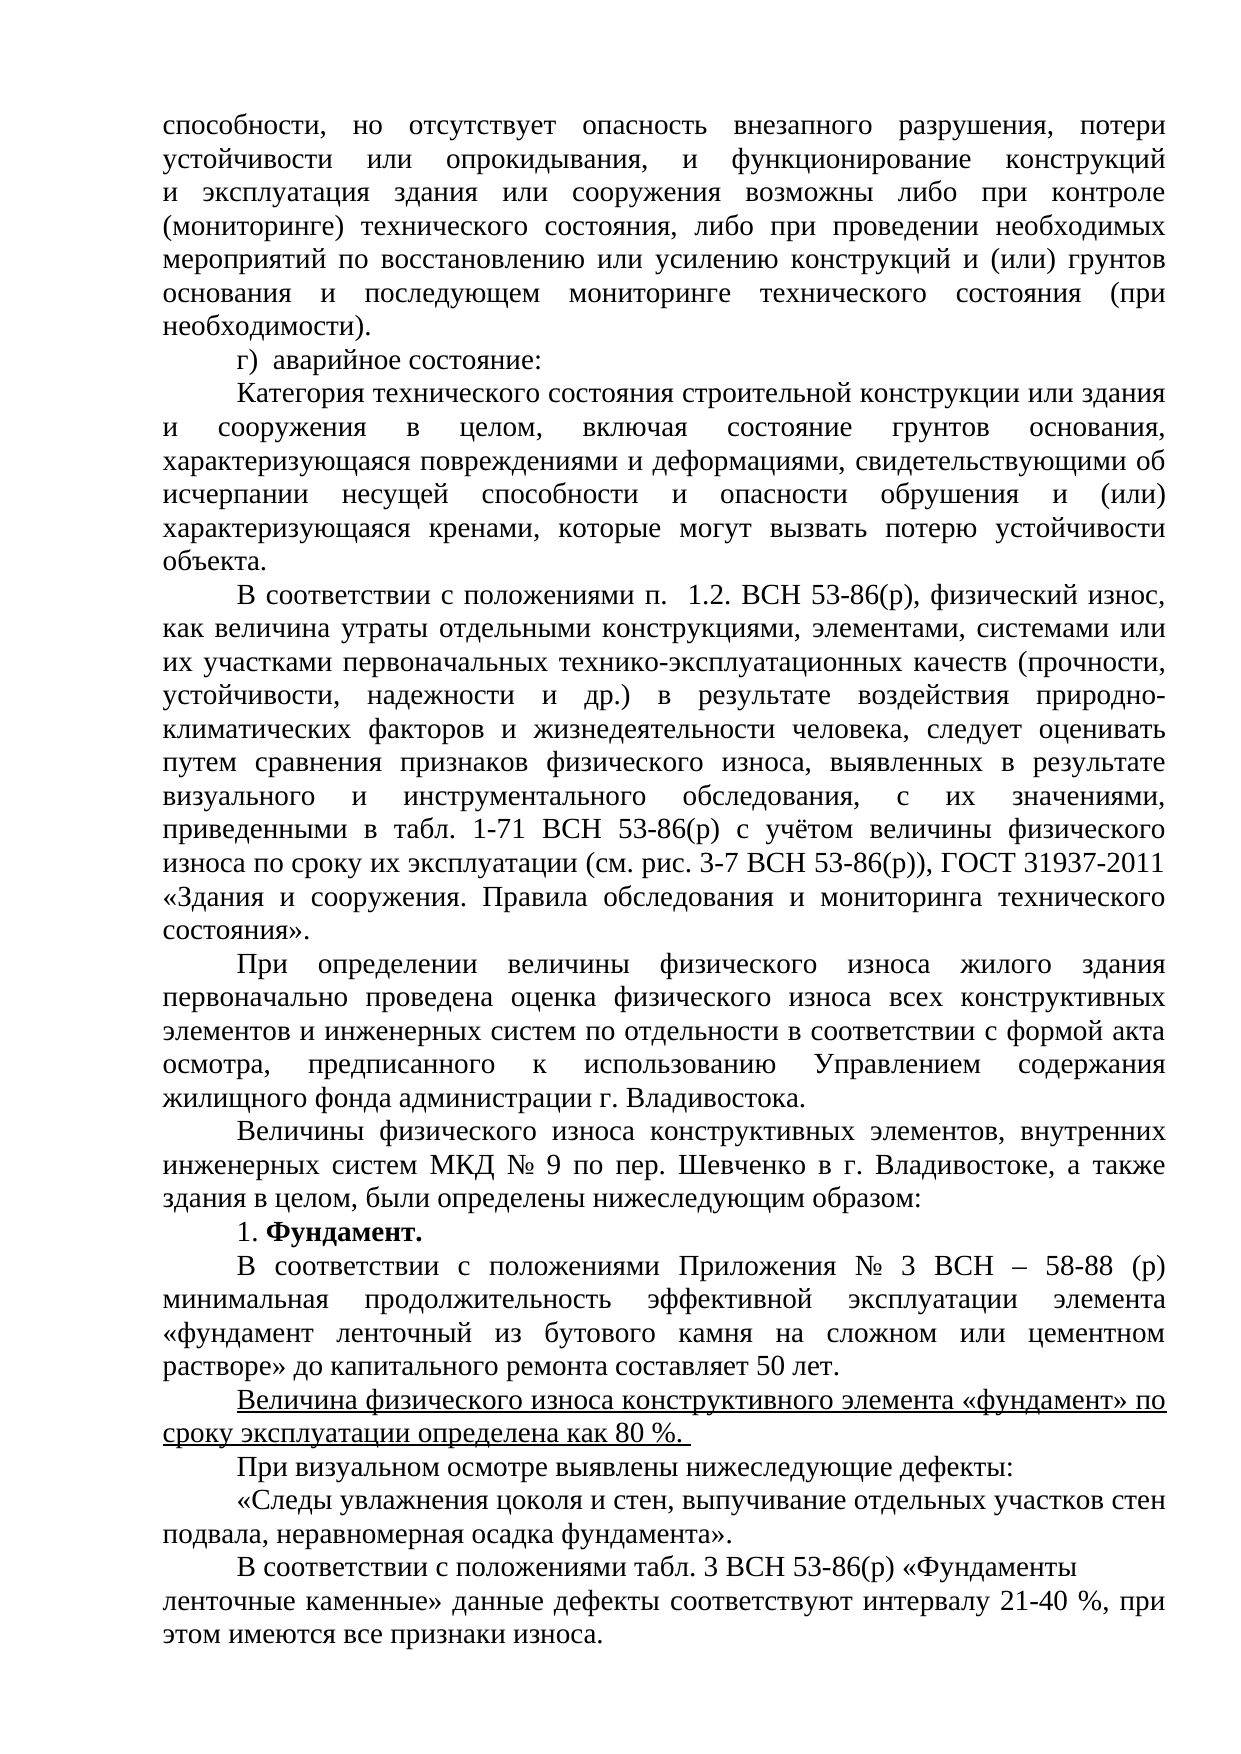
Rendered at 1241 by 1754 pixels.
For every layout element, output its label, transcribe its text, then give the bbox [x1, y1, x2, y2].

text В соответствии с положениями п. 1.2. ВСН 53-86(р), физический износ, как величина утраты отдельными конструкциями, элементами, системами или их участками первоначальных технико-эксплуатационных качеств (прочности, устойчивости, надежности и др.) в результате воздействия природно-климатических факторов и жизнедеятельности человека, следует оценивать путем сравнения признаков физического износа, выявленных в результате визуального и инструментального обследования, с их значениями, приведенными в табл. 1-71 ВСН 53-86(р) с учётом величины физического износа по сроку их эксплуатации (см. рис. 3-7 ВСН 53-86(р)), ГОСТ 31937-2011 «Здания и сооружения. Правила обследования и мониторинга технического состояния». [162, 577, 1167, 946]
text 1. Фундамент. [162, 1214, 1167, 1248]
text В соответствии с положениями Приложения № 3 ВСН – 58-88 (р) минимальная продолжительность эффективной эксплуатации элемента «фундамент ленточный из бутового камня на сложном или цементном растворе» до капитального ремонта составляет 50 лет. [162, 1248, 1167, 1382]
text Величины физического износа конструктивных элементов, внутренних инженерных систем МКД № 9 по пер. Шевченко в г. Владивостоке, а также здания в целом, были определены нижеследующим образом: [162, 1113, 1167, 1214]
text При визуальном осмотре выявлены нижеследующие дефекты: [162, 1449, 1167, 1482]
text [162, 107, 1167, 342]
text Величина физического износа конструктивного элемента «фундамент» по сроку эксплуатации определена как 80 %. [162, 1382, 1167, 1449]
text ленточные каменные» данные дефекты соответствуют интервалу 21-40 %, при этом имеются все признаки износа. [162, 1583, 1167, 1650]
text Категория технического состояния строительной конструкции или здания и сооружения в целом, включая состояние грунтов основания, характеризующаяся повреждениями и деформациями, свидетельствующими об исчерпании несущей способности и опасности обрушения и (или) характеризующаяся кренами, которые могут вызвать потерю устойчивости объекта. [162, 376, 1167, 577]
text В соответствии с положениями табл. 3 ВСН 53-86(р) «Фундаменты [162, 1549, 1167, 1583]
text При определении величины физического износа жилого здания первоначально проведена оценка физического износа всех конструктивных элементов и инженерных систем по отдельности в соответствии с формой акта осмотра, предписанного к использованию Управлением содержания жилищного фонда администрации г. Владивостока. [162, 946, 1167, 1113]
text г) аварийное состояние: [162, 342, 1167, 376]
text «Следы увлажнения цоколя и стен, выпучивание отдельных участков стен подвала, неравномерная осадка фундамента». [162, 1482, 1167, 1549]
